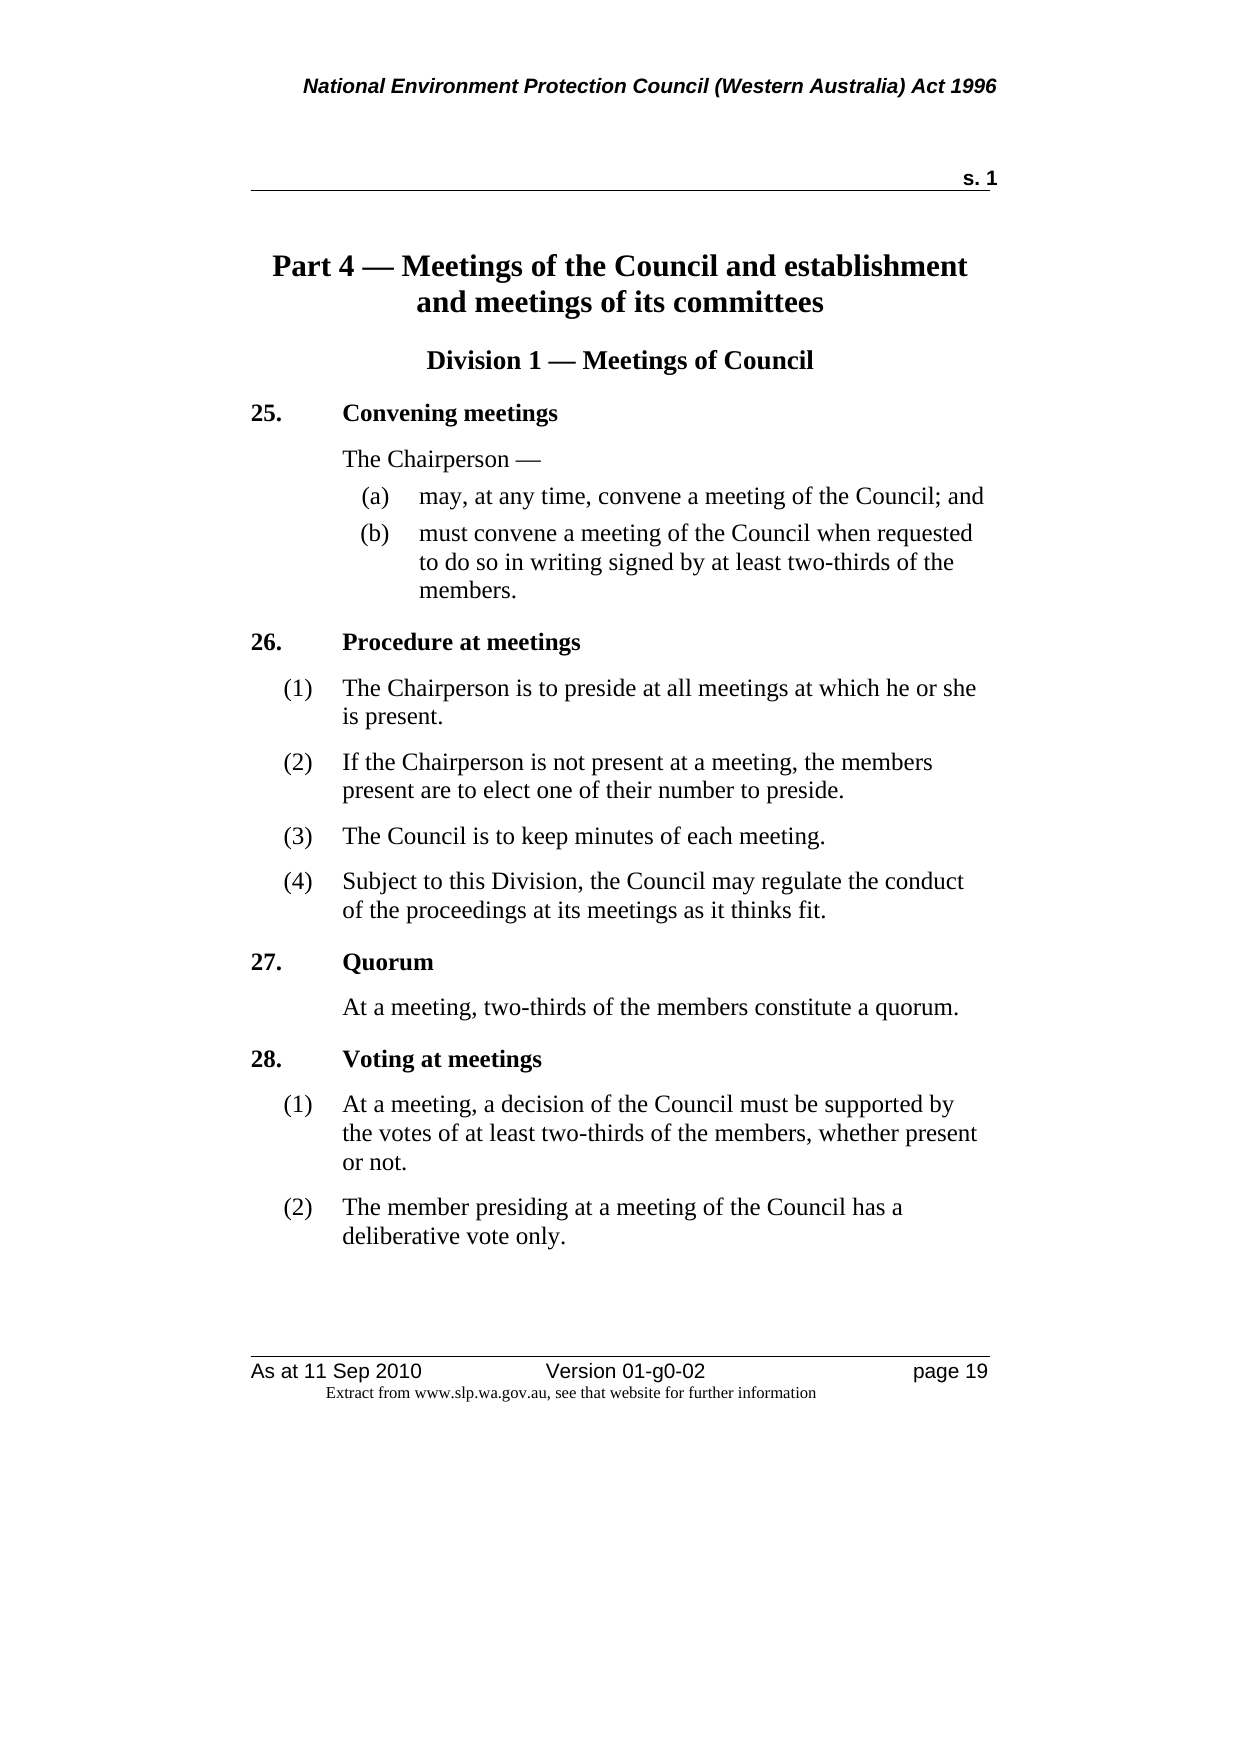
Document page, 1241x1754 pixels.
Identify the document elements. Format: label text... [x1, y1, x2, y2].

text (4) Subject to this Division, the Council may regulate the conduct of the proceedings at its meetings as it thinks fit. [251, 866, 990, 924]
text (b) must convene a meeting of the Council when requested to do so in writing signed by at least two-thirds of the members. [251, 518, 990, 604]
text At a meeting, two-thirds of the members constitute a quorum. [251, 992, 990, 1021]
text (1) At a meeting, a decision of the Council must be supported by the votes of at least two-thirds of the members, whether present or not. [251, 1089, 990, 1176]
text (a) may, at any time, convene a meeting of the Council; and [251, 481, 990, 510]
subtitle Division 1 — Meetings of Council [251, 344, 990, 376]
text The Chairperson — [251, 444, 990, 473]
text (2) If the Chairperson is not present at a meeting, the members present are to elect one of their number to preside. [251, 747, 990, 804]
subtitle 27. Quorum [251, 947, 990, 976]
text (3) The Council is to keep minutes of each meeting. [251, 821, 990, 850]
text (1) The Chairperson is to preside at all meetings at which he or she is present. [251, 673, 990, 730]
subtitle 28. Voting at meetings [251, 1044, 990, 1073]
subtitle Part 4 — Meetings of the Council and establishment and meetings of its committees [251, 247, 990, 319]
text (2) The member presiding at a meeting of the Council has a deliberative vote only. [251, 1192, 990, 1250]
subtitle 26. Procedure at meetings [251, 627, 990, 656]
subtitle 25. Convening meetings [251, 398, 990, 427]
